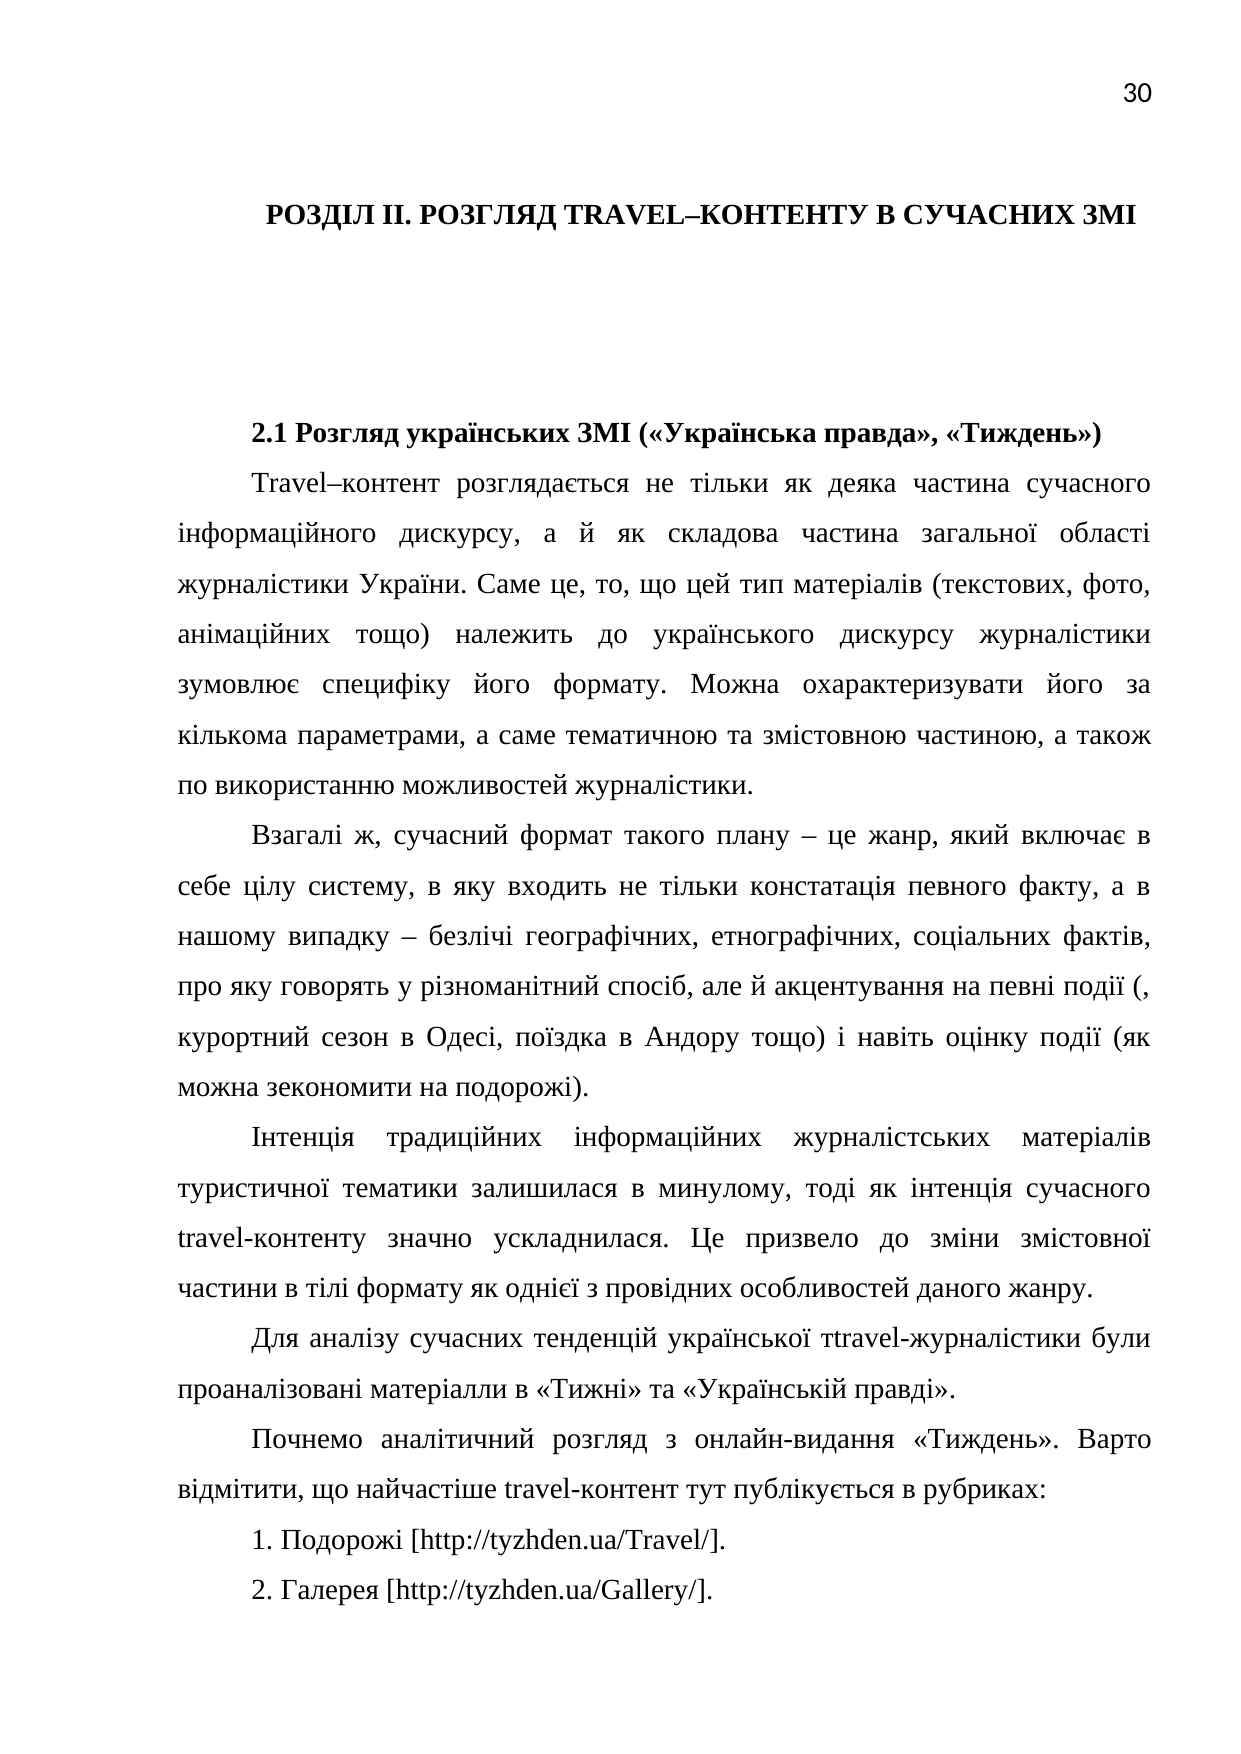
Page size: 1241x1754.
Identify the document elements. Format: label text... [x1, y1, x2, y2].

list Галерея [http://tyzhden.ua/Gallery/]. [177, 1572, 1152, 1606]
list Подорожі [http://tyzhden.ua/Travel/]. [177, 1522, 1152, 1555]
text Travel–контент розглядається не тільки як деяка частина сучасного інформаційного дискурсу, а й як складова частина загальної області журналістики України. Саме це, то, що цей тип матеріалів (текстових, фото, анімаційних тощо) належить до українського дискурсу журналістики зумовлює специфіку його формату. Можна охарактеризувати його за кількома параметрами, а саме тематичною та змістовною частиною, а також по використанню можливостей журналістики. [177, 465, 1152, 801]
text Почнемо аналітичний розгляд з онлайн-видання «Тиждень». Варто відмітити, що найчастіше travel-контент тут публікується в рубриках: [177, 1421, 1152, 1505]
text Взагалі ж, сучасний формат такого плану – це жанр, який включає в себе цілу систему, в яку входить не тільки констатація певного факту, а в нашому випадку – безлічі географічних, етнографічних, соціальних фактів, про яку говорять у різноманітний спосіб, але й акцентування на певні події (, курортний сезон в Одесі, поїздка в Андору тощо) і навіть оцінку події (як можна зекономити на подорожі). [177, 817, 1152, 1103]
text Для аналізу сучасних тенденцій української тtravel-журналістики були проаналізовані матеріалли в «Тижні» та «Українській правді». [177, 1321, 1152, 1404]
text Інтенція традиційних інформаційних журналістських матеріалів туристичної тематики залишилася в минулому, тоді як інтенція сучасного travel-контенту значно ускладнилася. Це призвело до зміни змістовної частини в тілі формату як однієї з провідних особливостей даного жанру. [177, 1119, 1152, 1304]
text РОЗДІЛ II. РОЗГЛЯД TRAVEL–КОНТЕНТУ В СУЧАСНИХ ЗМІ [177, 197, 1152, 231]
text 2.1 Розгляд українських ЗМІ («Українська правда», «Тиждень») [177, 415, 1152, 448]
